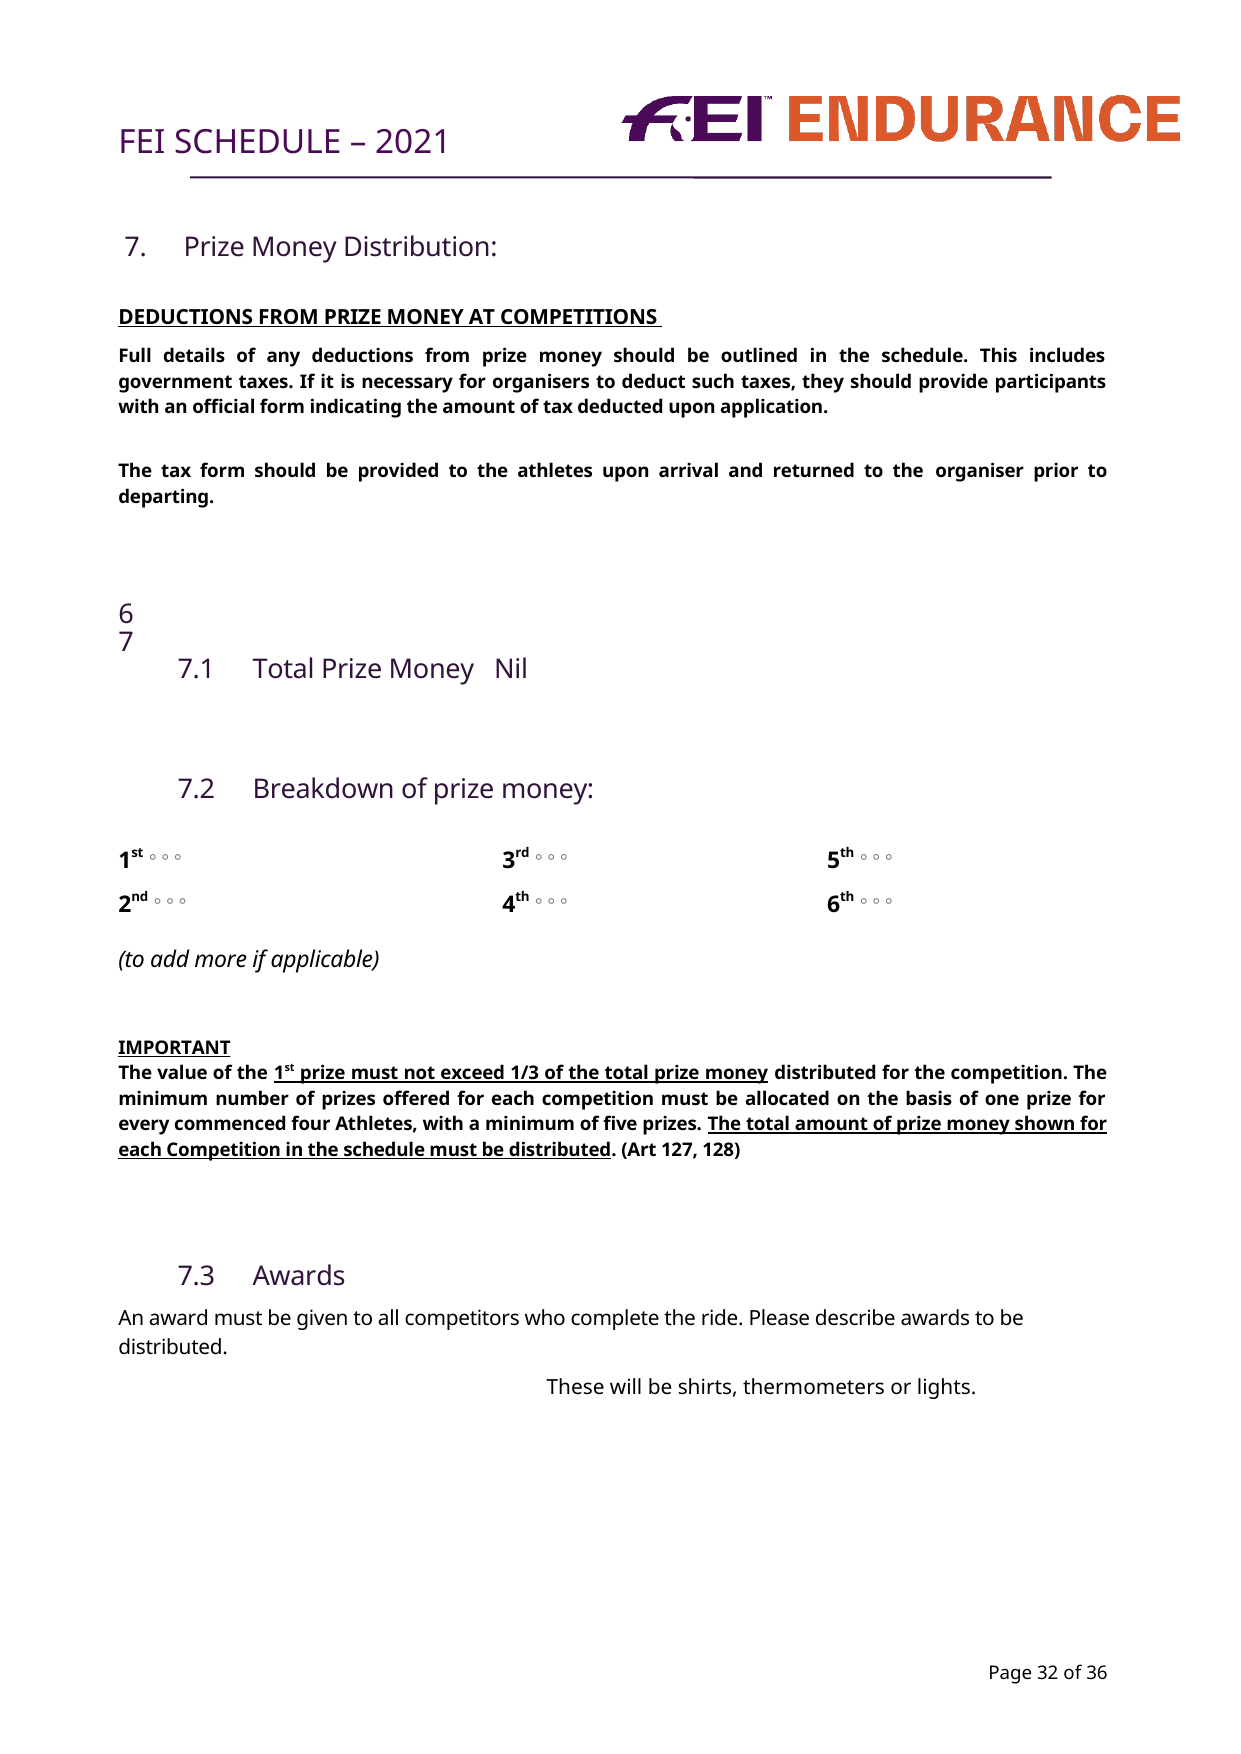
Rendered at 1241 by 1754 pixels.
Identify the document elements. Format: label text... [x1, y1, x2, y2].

subtitle Breakdown of prize money: [177, 777, 1107, 804]
text IMPORTANT [118, 1034, 1107, 1060]
text 2nd 4th 6th [118, 888, 1107, 919]
text The tax form should be provided to the athletes upon arrival and returned to the organiser prior to departing. [118, 457, 1107, 508]
text DEDUCTIONS FROM PRIZE MONEY AT COMPETITIONS [118, 302, 1107, 330]
text The value of the 1st prize must not exceed 1/3 of the total prize money distributed for the competition. The minimum number of prizes offered for each competition must be allocated on the basis of one prize for every commenced four Athletes, with a minimum of five prizes. The total amount of prize money shown for each Competition in the schedule must be distributed. (Art 127, 128) [118, 1060, 1107, 1162]
text Full details of any deductions from prize money should be outlined in the schedule. This includes government taxes. If it is necessary for organisers to deduct such taxes, they should provide participants with an official form indicating the amount of tax deducted upon application. [118, 343, 1107, 419]
subtitle Awards [177, 1264, 1107, 1291]
text An award must be given to all competitors who complete the ride. Please describe awards to be distributed. [118, 1303, 1107, 1360]
subtitle Total Prize Money [177, 656, 1107, 683]
text (to add more if applicable) [118, 946, 1107, 973]
subtitle Prize Money Distribution: [124, 235, 1107, 262]
picture [593, 67, 1208, 169]
text 1st 3rd 5th [118, 844, 1107, 875]
